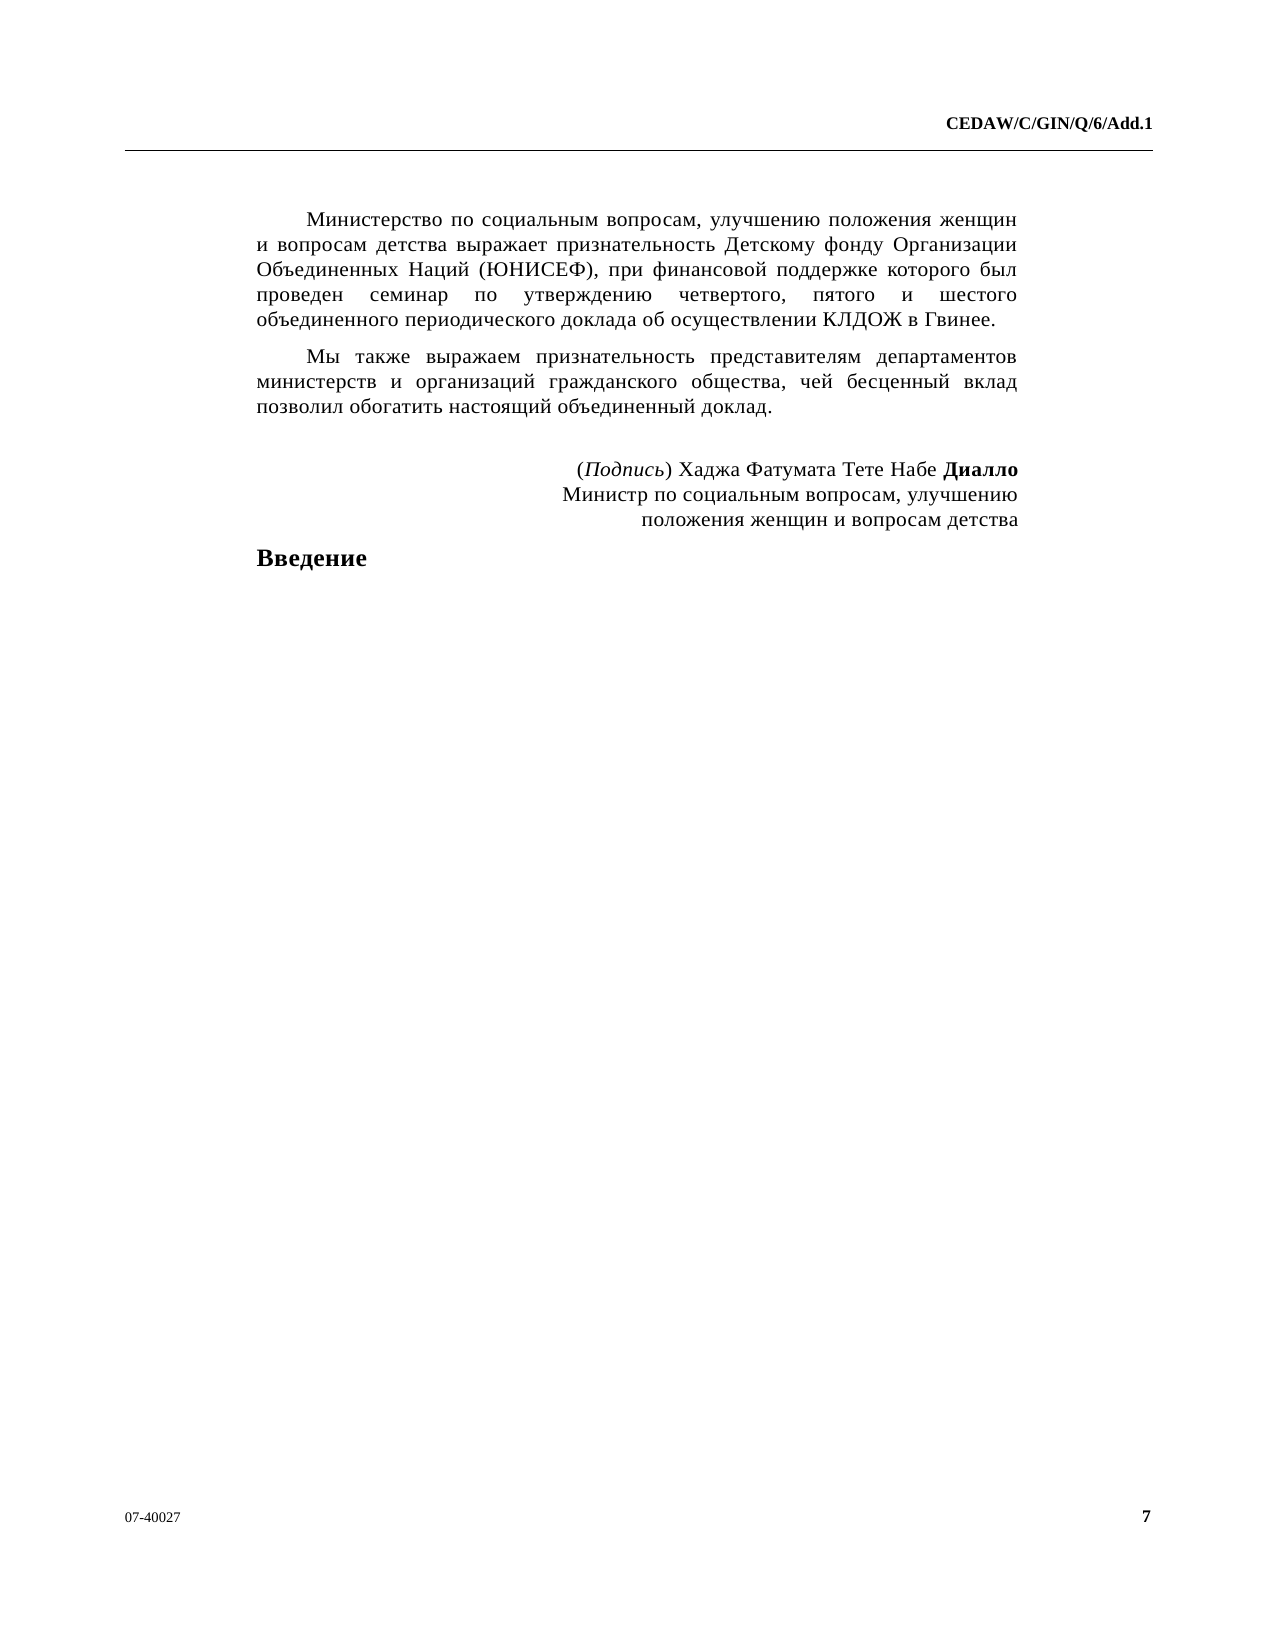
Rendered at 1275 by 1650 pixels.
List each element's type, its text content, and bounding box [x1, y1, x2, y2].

text Введение [124, 544, 1019, 572]
text Мы также выражаем признательность представителям департаментов министерств и организаций гражданского общества, чей бесценный вклад позволил обогатить настоящий объединенный доклад. [256, 344, 1018, 419]
text (Подпись) Хаджа Фатумата Тете Набе Диалло Министр по социальным вопросам, улучшению положения женщин и вопросам детства [256, 456, 1018, 531]
text Министерство по социальным вопросам, улучшению положения женщин и вопросам детства выражает признательность Детскому фонду Организации Объединенных Наций (ЮНИСЕФ), при финансовой поддержке которого был проведен семинар по утверждению четвертого, пятого и шестого объединенного периодического доклада об осуществлении КЛДОЖ в Гвинее. [256, 206, 1018, 331]
